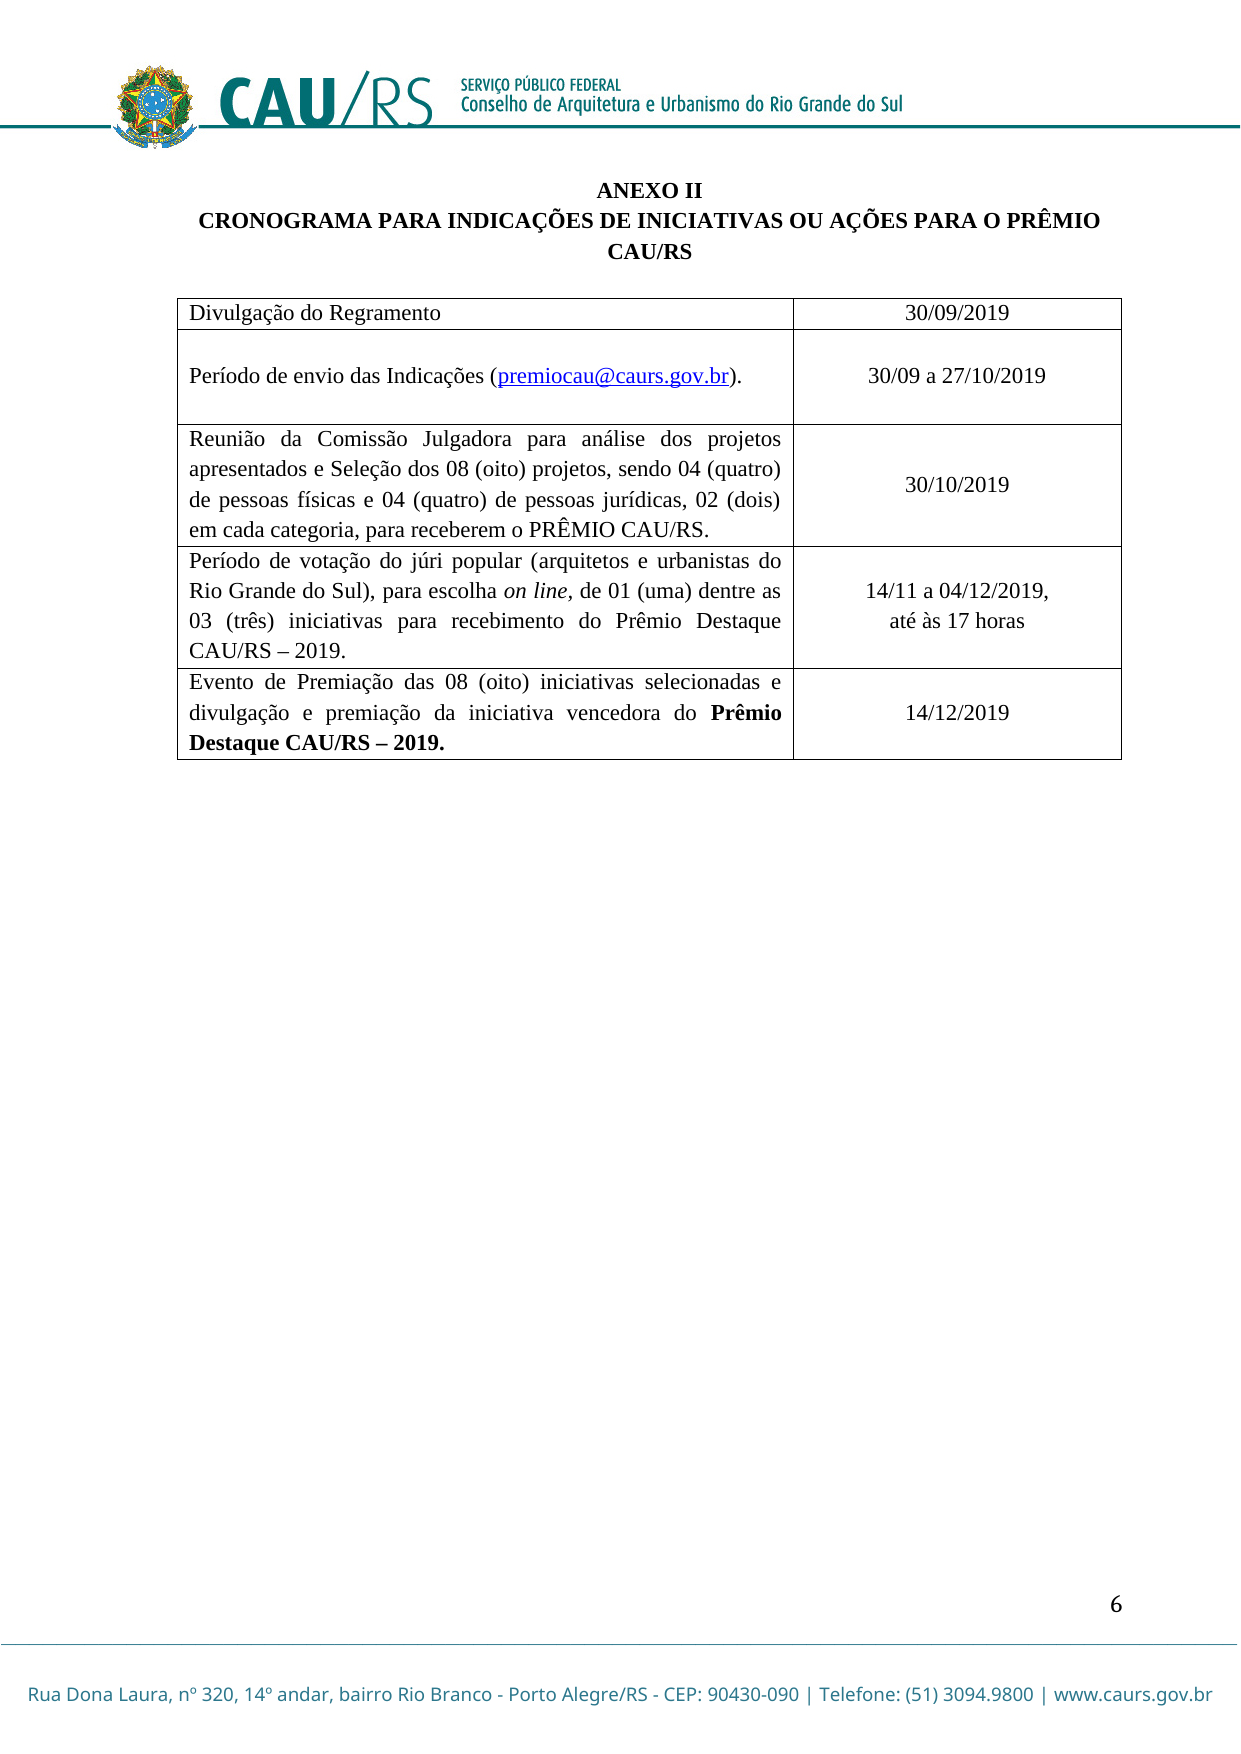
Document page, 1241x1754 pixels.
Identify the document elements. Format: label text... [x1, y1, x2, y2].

table_cell Período de envio das Indicações (premiocau@caurs.gov.br). [178, 330, 793, 424]
table_cell 14/11 a 04/12/2019, até às 17 horas [794, 547, 1121, 667]
table_cell Evento de Premiação das 08 (oito) iniciativas selecionadas e divulgação e premiação da iniciativa vencedora do Prêmio Destaque CAU/RS – 2019. [178, 669, 793, 759]
text ANEXO II [177, 177, 1122, 204]
table_cell 30/10/2019 [794, 425, 1121, 546]
table_cell 30/09 a 27/10/2019 [794, 330, 1121, 424]
table_cell Período de votação do júri popular (arquitetos e urbanistas do Rio Grande do Sul), para escolha on line, de 01 (uma) dentre as 03 (três) iniciativas para recebimento do Prêmio Destaque CAU/RS – 2019. [178, 547, 793, 667]
text CRONOGRAMA PARA INDICAÇÕES DE INICIATIVAS OU AÇÕES PARA O PRÊMIO CAU/RS [177, 207, 1122, 264]
picture [0, 0, 1241, 159]
table_header 30/09/2019 [794, 299, 1121, 329]
table_header Divulgação do Regramento [178, 299, 793, 329]
table_cell 14/12/2019 [794, 669, 1121, 759]
table_cell Reunião da Comissão Julgadora para análise dos projetos apresentados e Seleção dos 08 (oito) projetos, sendo 04 (quatro) de pessoas físicas e 04 (quatro) de pessoas jurídicas, 02 (dois) em cada categoria, para receberem o PRÊMIO CAU/RS. [178, 425, 793, 546]
